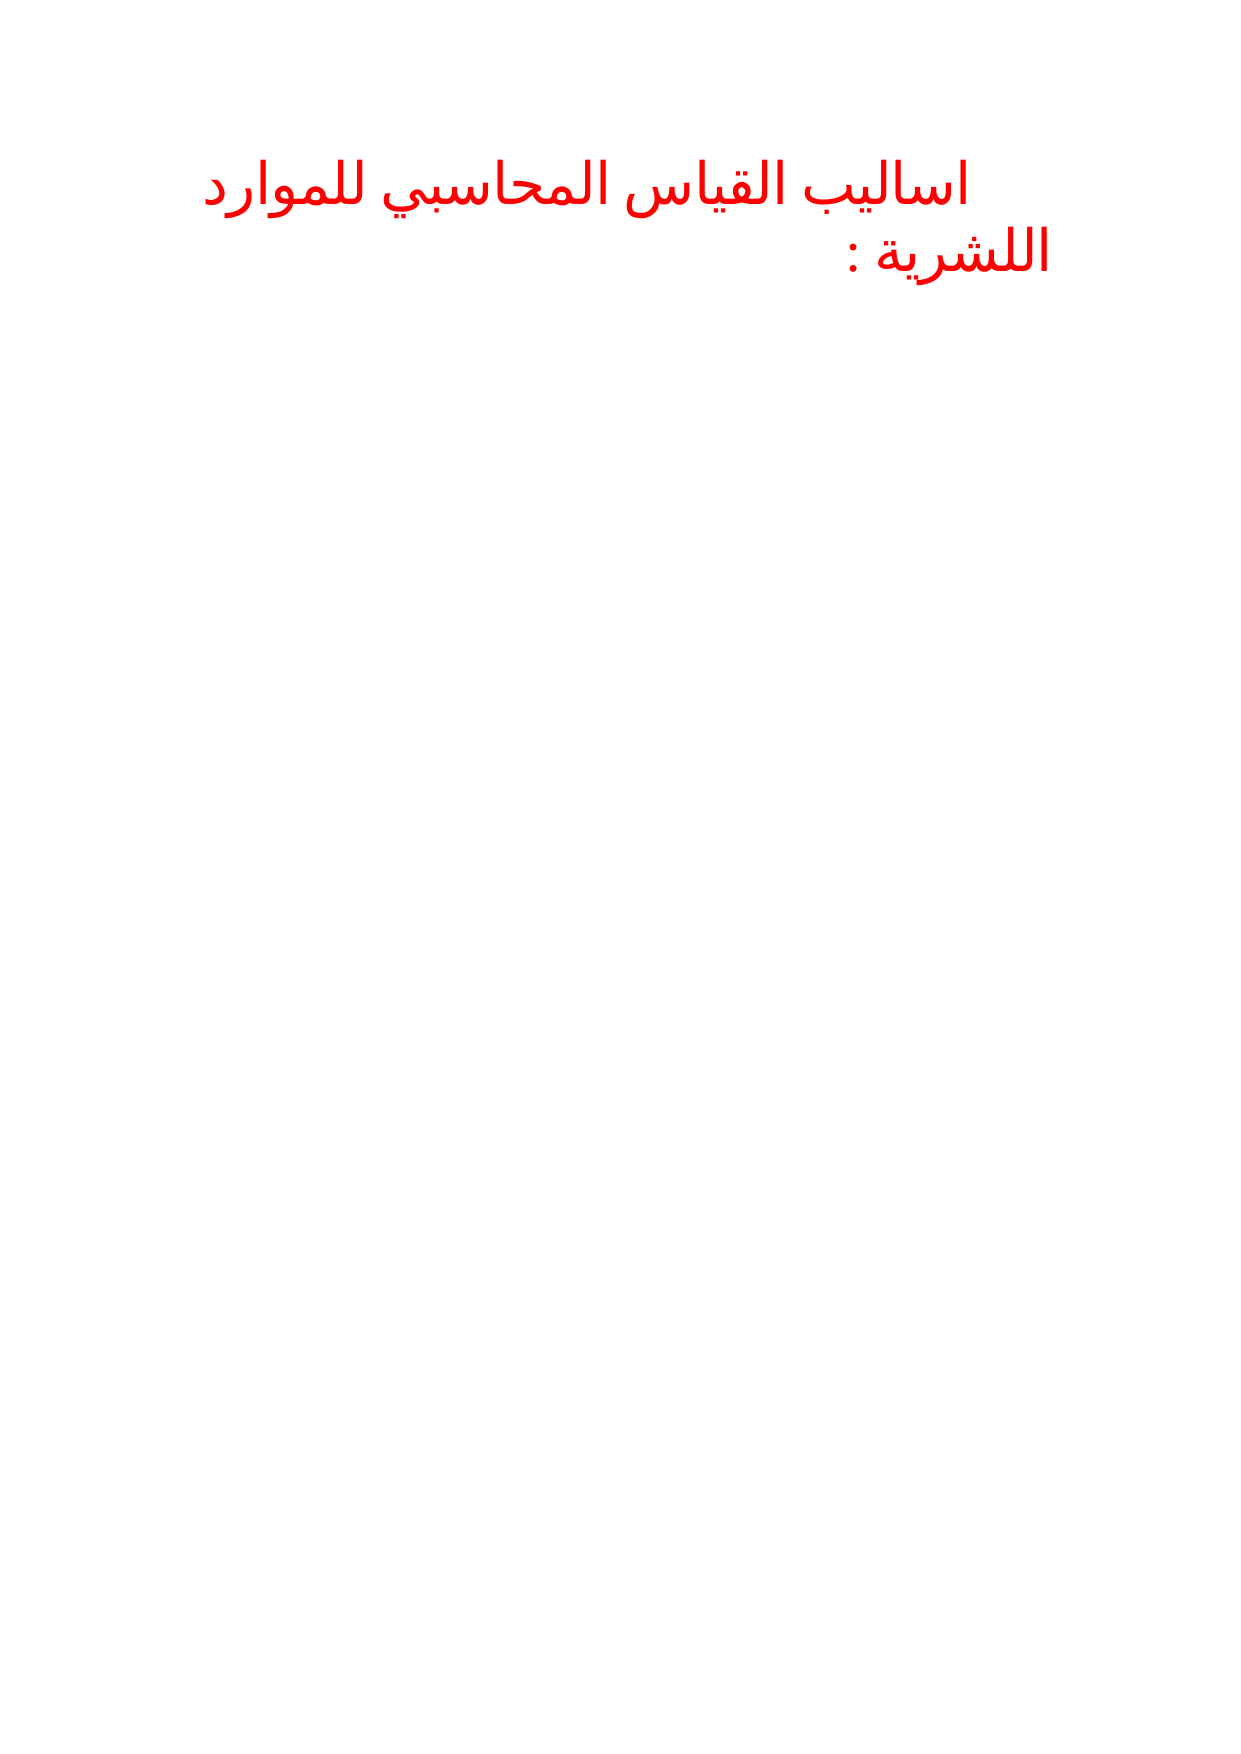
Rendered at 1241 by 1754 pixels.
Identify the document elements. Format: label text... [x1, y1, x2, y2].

title اساليب القياس المحاسبي للموارد اللشرية : [187, 150, 1053, 284]
